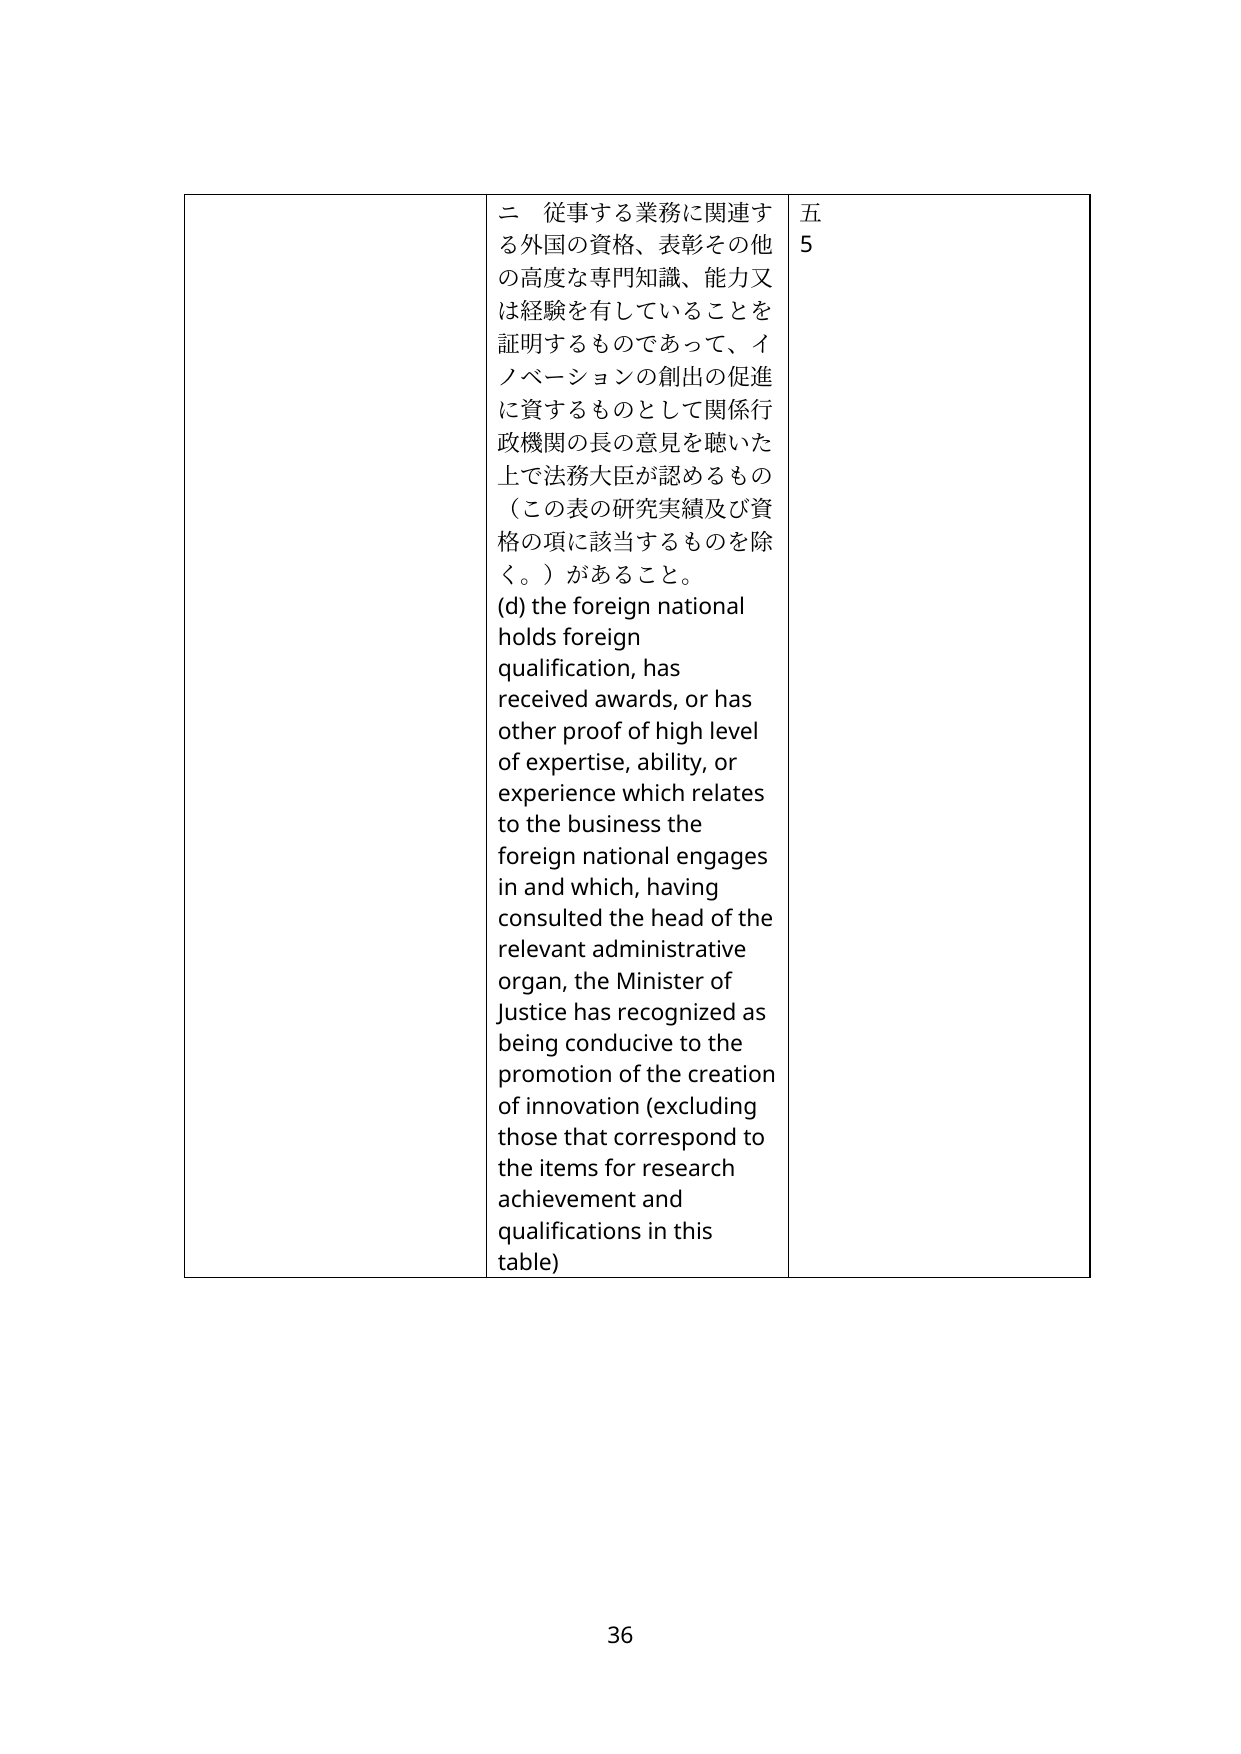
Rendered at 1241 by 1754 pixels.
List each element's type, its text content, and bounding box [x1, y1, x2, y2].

table_cell ニ 従事する業務に関連する外国の資格、表彰その他の高度な専門知識、能力又は経験を有していることを証明するものであって、イノベーションの創出の促進に資するものとして関係行政機関の長の意見を聴いた上で法務大臣が認めるもの（この表の研究実績及び資格の項に該当するものを除く。）があること。 (d) the foreign national holds foreign qualification, has received awards, or has other proof of high level of expertise, ability, or experience which relates to the business the foreign national engages in and which, having consulted the head of the relevant administrative organ, the Minister of Justice has recognized as being conducive to the promotion of the creation of innovation (excluding those that correspond to the items for research achievement and qualifications in this table) [487, 195, 788, 1277]
table_cell 五 5 [789, 195, 1089, 1277]
